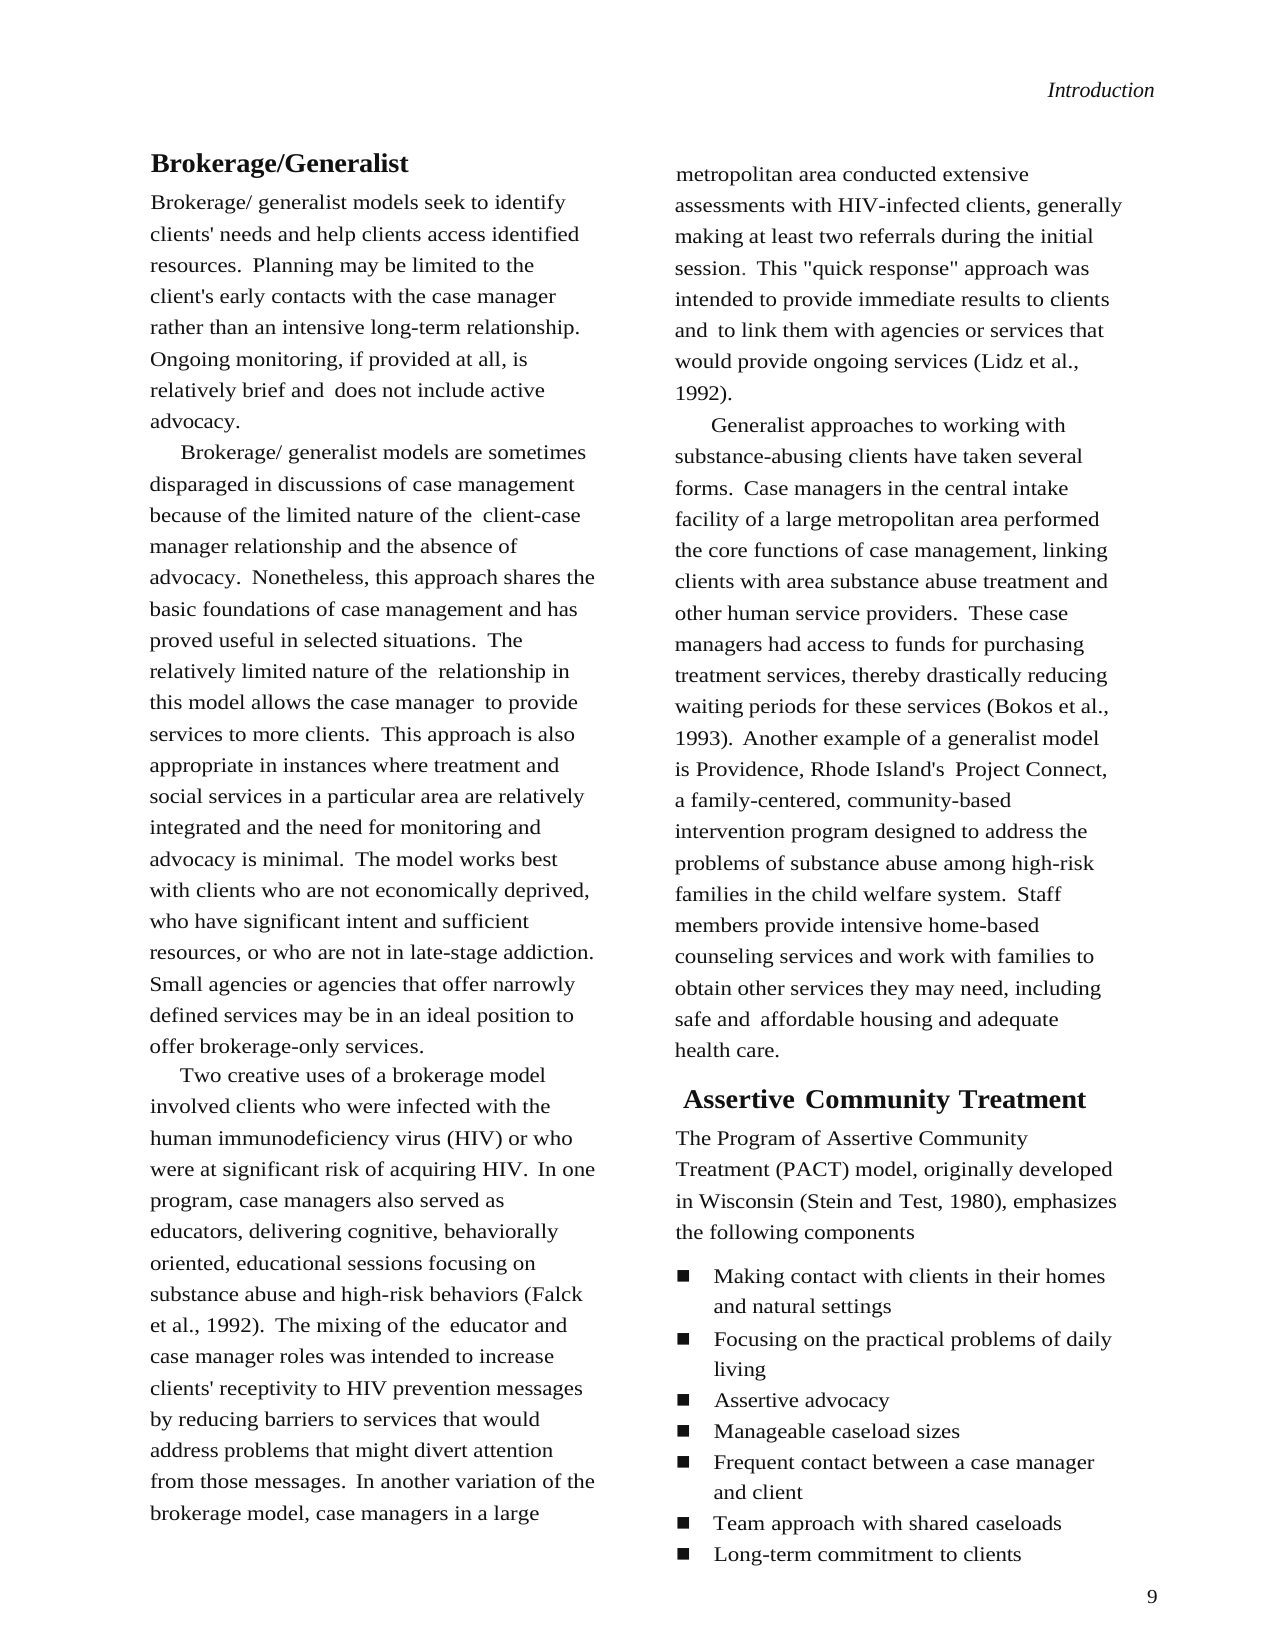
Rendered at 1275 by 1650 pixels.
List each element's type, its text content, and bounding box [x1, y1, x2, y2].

text Brokerage/ generalist models are sometimes disparaged in discussions of case management because of the limited nature of the client-case manager relationship and the absence of advocacy. Nonetheless, this approach shares the basic foundations of case management and has proved useful in selected situations. The relatively limited nature of the relationship in this model allows the case manager to provide services to more clients. This approach is also appropriate in instances where treatment and social services in a particular area are relatively integrated and the need for monitoring and advocacy is minimal. The model works best with clients who are not economically deprived, who have significant intent and sufficient resources, or who are not in late-stage addiction. Small agencies or agencies that offer narrowly defined services may be in an ideal position to offer brokerage-only services. [149, 440, 598, 1058]
subtitle Assertive Community Treatment [683, 1083, 1219, 1114]
text metropolitan area conducted extensive assessments with HIV-infected clients, generally making at least two referrals during the initial session. This "quick response" approach was intended to provide immediate results to clients and to link them with agencies or services that would provide ongoing services (Lidz et al., 1992). [674, 162, 1135, 405]
list Long-term commitment to clients [676, 1539, 1219, 1567]
text 9 [625, 1585, 1157, 1608]
text Generalist approaches to working with substance-abusing clients have taken several forms. Case managers in the central intake facility of a large metropolitan area performed the core functions of case management, linking clients with area substance abuse treatment and other human service providers. These case managers had access to funds for purchasing treatment services, thereby drastically reducing waiting periods for these services (Bokos et al., 1993). Another example of a generalist model is Providence, Rhode Island's Project Connect, a family-centered, community-based intervention program designed to address the problems of substance abuse among high-risk families in the child welfare system. Staff members provide intensive home-based counseling services and work with families to obtain other services they may need, including safe and affordable housing and adequate health care. [674, 413, 1120, 1062]
list Focusing on the practical problems of daily living [676, 1324, 1112, 1381]
list Manageable caseload sizes [676, 1416, 1219, 1443]
text Brokerage/ generalist models seek to identify clients' needs and help clients access identified resources. Planning may be limited to the client's early contacts with the case manager rather than an intensive long-term relationship. Ongoing monitoring, if provided at all, is relatively brief and does not include active advocacy. [150, 190, 596, 433]
text Two creative uses of a brokerage model [179, 1065, 605, 1087]
list Team approach with shared caseloads [676, 1509, 1219, 1536]
list Making contact with clients in their homes and natural settings [676, 1261, 1106, 1318]
subtitle Brokerage/Generalist [151, 147, 605, 178]
text The Program of Assertive Community Treatment (PACT) model, originally developed in Wisconsin (Stein and Test, 1980), emphasizes the following components [675, 1126, 1120, 1244]
list Frequent contact between a case manager and client [676, 1447, 1095, 1504]
text Introduction [100, 77, 1155, 102]
list Assertive advocacy [676, 1387, 1219, 1413]
text involved clients who were infected with the human immunodeficiency virus (HIV) or who were at significant risk of acquiring HIV. In one program, case managers also served as educators, delivering cognitive, behaviorally oriented, educational sessions focusing on substance abuse and high-risk behaviors (Falck et al., 1992). The mixing of the educator and case manager roles was intended to increase clients' receptivity to HIV prevention messages by reducing barriers to services that would address problems that might divert attention from those messages. In another variation of the brokerage model, case managers in a large [150, 1094, 596, 1524]
